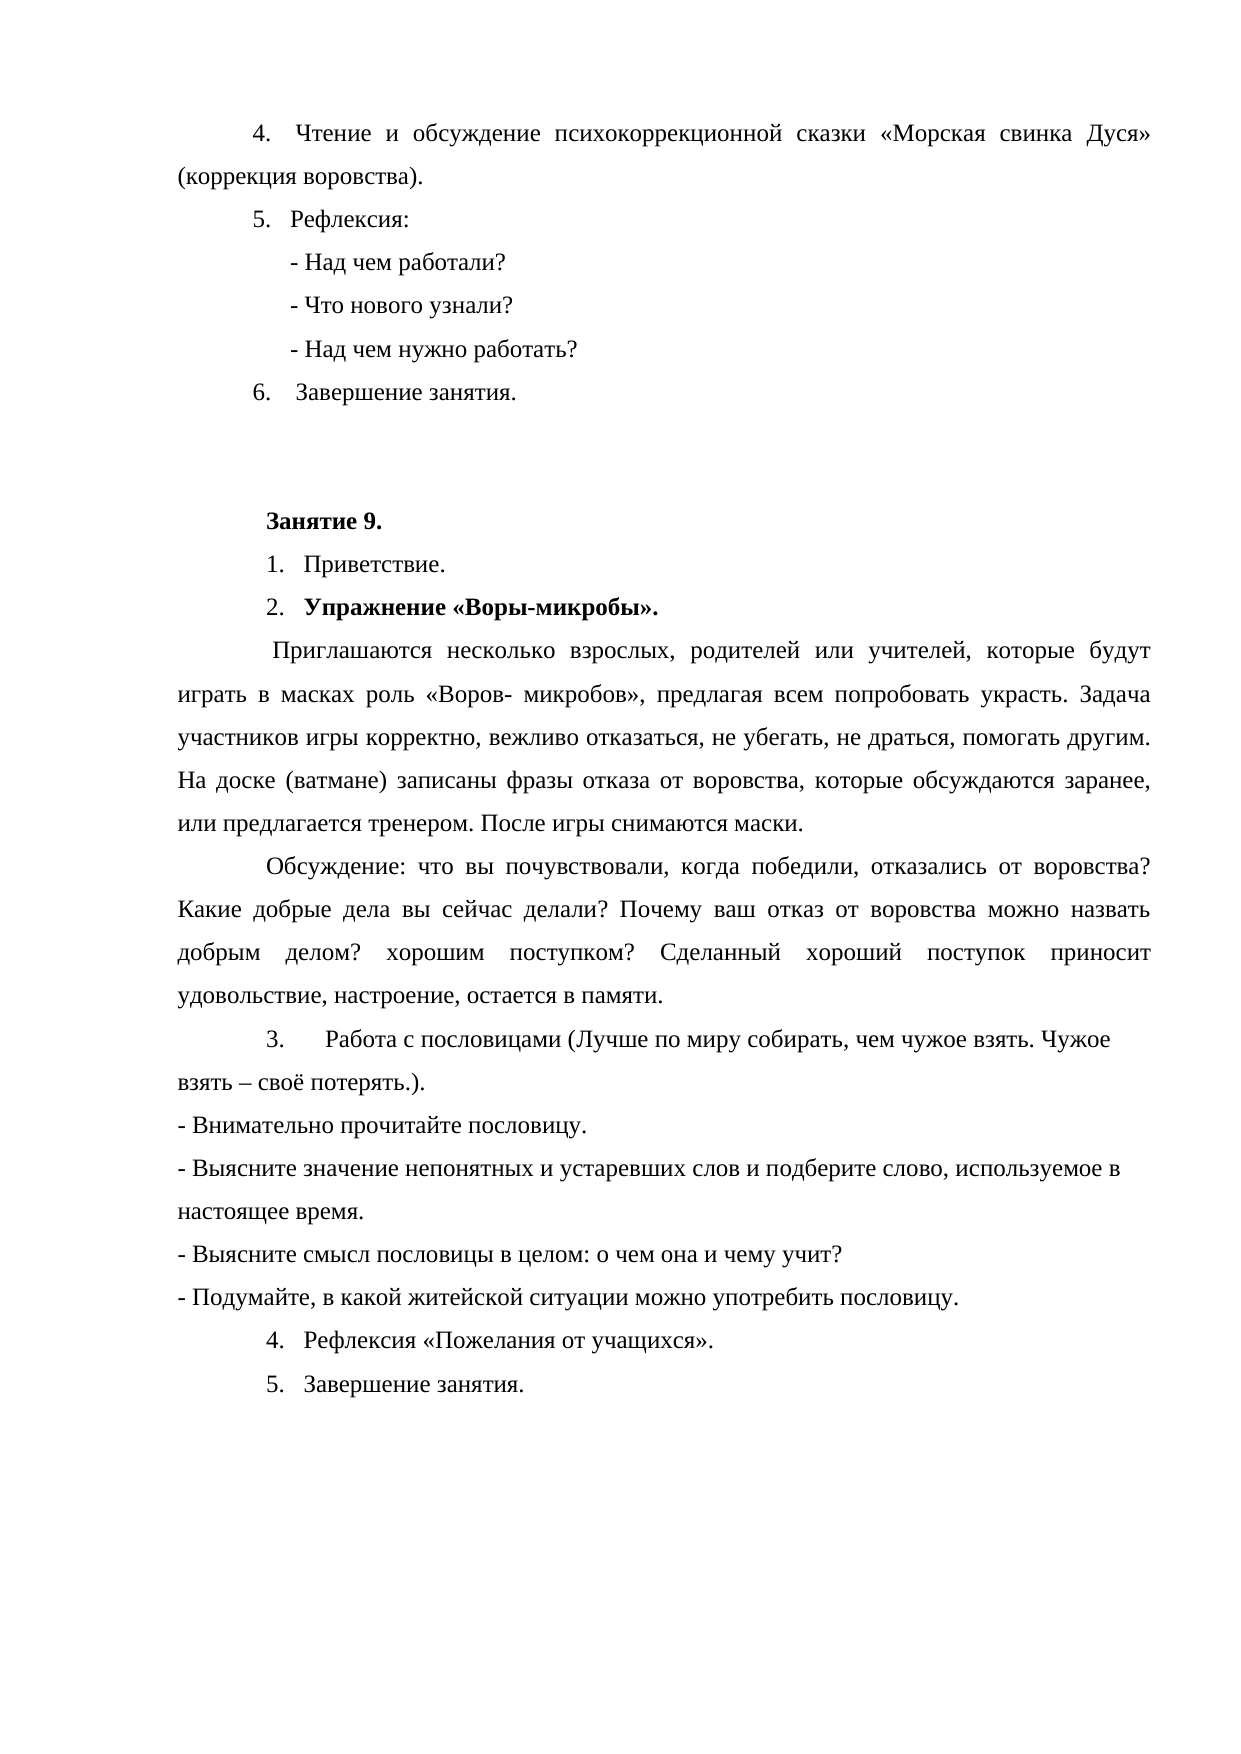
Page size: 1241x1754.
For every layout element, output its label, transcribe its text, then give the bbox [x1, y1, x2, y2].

list - Подумайте, в какой житейской ситуации можно употребить пословицу. [177, 1282, 1152, 1311]
list Работа с пословицами (Лучше по миру собирать, чем чужое взять. Чужое взять – своё потерять.). [177, 1024, 1152, 1096]
text Приглашаются несколько взрослых, родителей или учителей, которые будут играть в масках роль «Воров- микробов», предлагая всем попробовать украсть. Задача участников игры корректно, вежливо отказаться, не убегать, не драться, помогать другим. На доске (ватмане) записаны фразы отказа от воровства, которые обсуждаются заранее, или предлагается тренером. После игры снимаются маски. [177, 636, 1152, 837]
list Завершение занятия. [177, 377, 1152, 406]
list Упражнение «Воры-микробы». [266, 592, 1152, 621]
list Рефлексия: [252, 204, 1152, 233]
list - Что нового узнали? [290, 291, 1152, 319]
list - Внимательно прочитайте пословицу. - Выясните значение непонятных и устаревших слов и подберите слово, используемое в настоящее время. [177, 1110, 1152, 1225]
list - Над чем работали? [290, 247, 1152, 276]
text Обсуждение: что вы почувствовали, когда победили, отказались от воровства? Какие добрые дела вы сейчас делали? Почему ваш отказ от воровства можно назвать добрым делом? хорошим поступком? Сделанный хороший поступок приносит удовольствие, настроение, остается в памяти. [177, 851, 1152, 1009]
list Приветствие. [266, 549, 1152, 578]
list Завершение занятия. [266, 1369, 1152, 1397]
list Чтение и обсуждение психокоррекционной сказки «Морская свинка Дуся» (коррекция воровства). [177, 118, 1152, 190]
list Занятие 9. [177, 506, 1152, 535]
list - Выясните смысл пословицы в целом: о чем она и чему учит? [177, 1239, 1152, 1268]
list - Над чем нужно работать? [290, 334, 1152, 362]
list Рефлексия «Пожелания от учащихся». [266, 1326, 1152, 1354]
